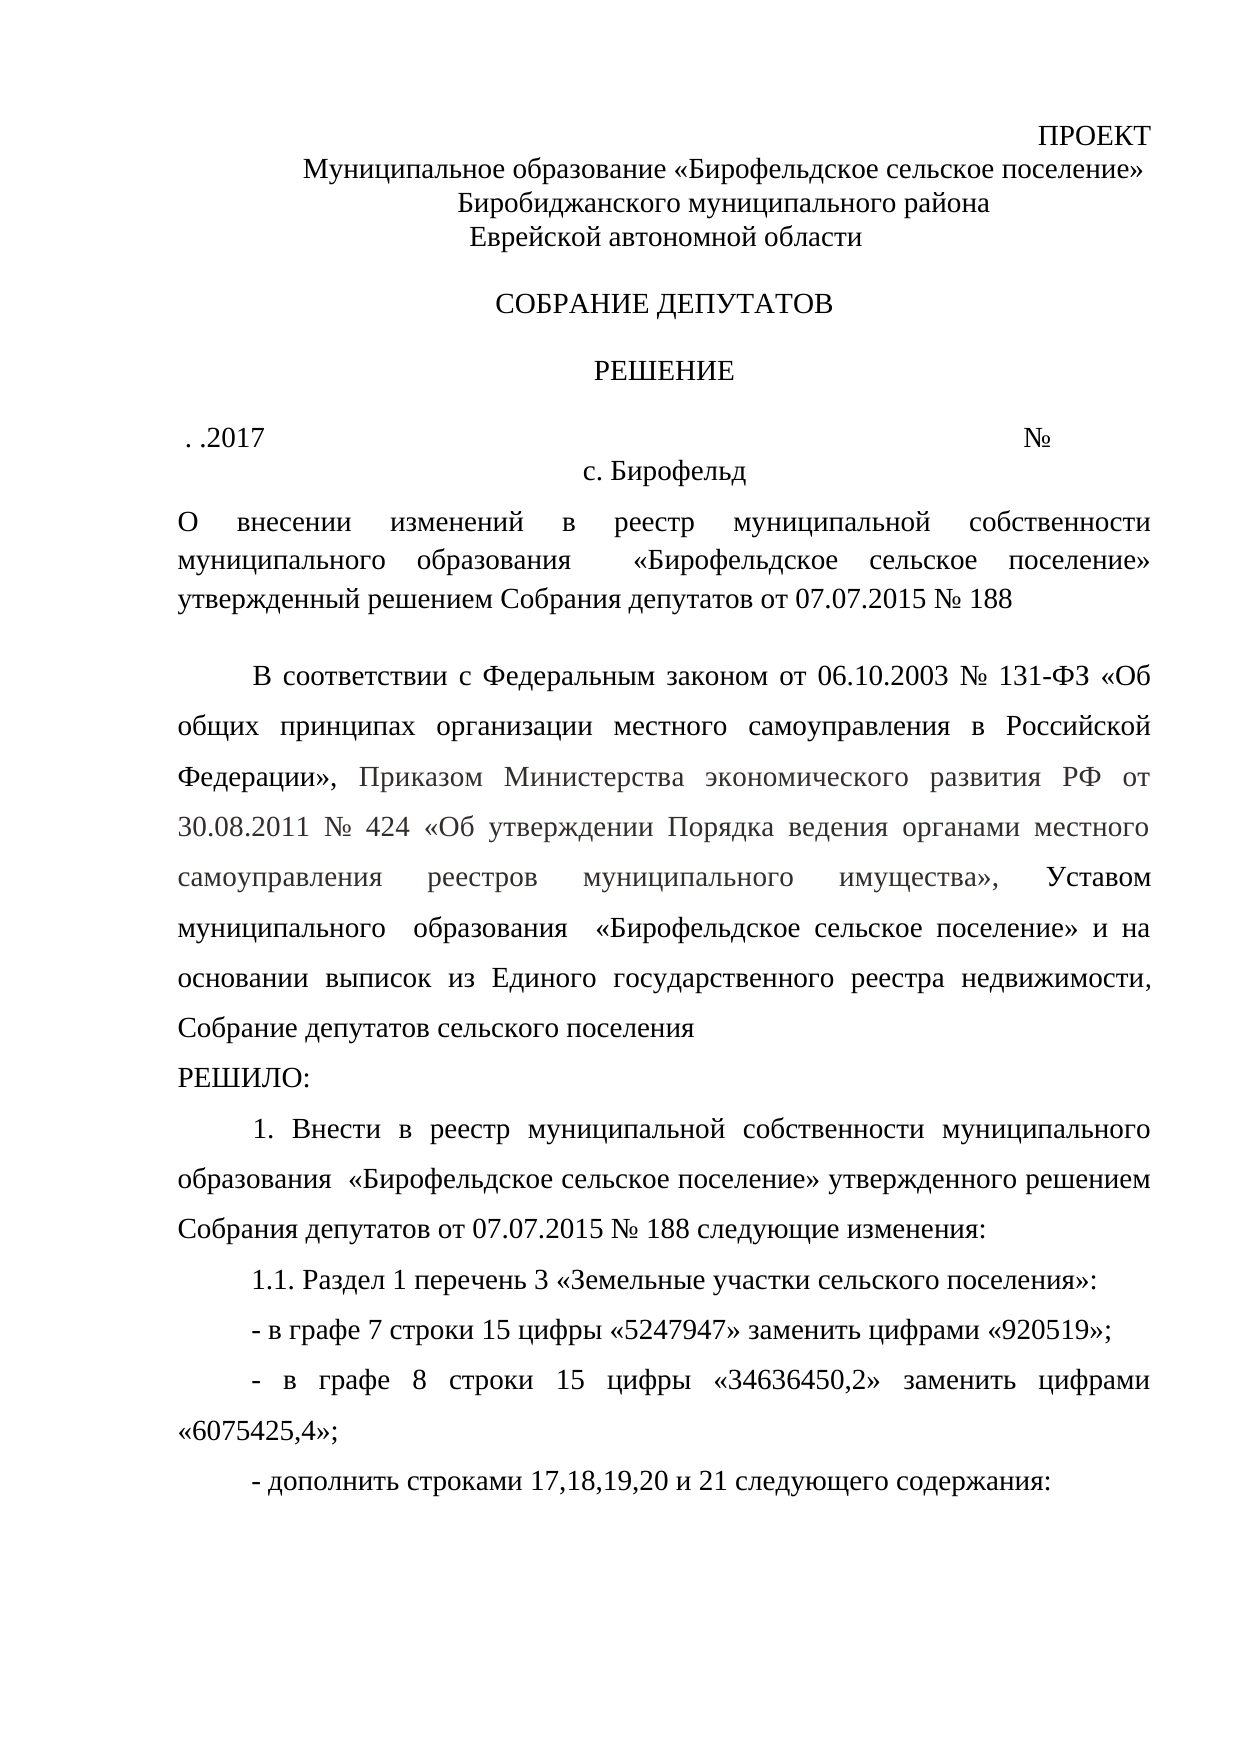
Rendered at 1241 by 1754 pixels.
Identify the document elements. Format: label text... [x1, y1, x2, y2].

text ПРОЕКТ [177, 118, 1152, 152]
text Муниципальное образование «Бирофельдское сельское поселение» [177, 152, 1240, 185]
text - в графе 8 строки 15 цифры «34636450,2» заменить цифрами «6075425,4»; [177, 1362, 1152, 1446]
subtitle РЕШЕНИЕ [177, 353, 1152, 386]
text - дополнить строками 17,18,19,20 и 21 следующего содержания: [177, 1463, 1152, 1497]
subtitle СОБРАНИЕ ДЕПУТАТОВ [177, 286, 1152, 319]
text В соответствии с Федеральным законом от № 131-ФЗ «Об общих принципах организации местного самоуправления в Российской Федерации», Приказом Министерства экономического развития РФ от № 424 «Об утверждении Порядка ведения органами местного самоуправления реестров муниципального имущества», Уставом муниципального образования «Бирофельдское сельское поселение» и на основании выписок из Единого государственного реестра недвижимости, Собрание депутатов сельского поселения [177, 843, 1152, 1044]
text с. Бирофельд [177, 453, 1152, 487]
text - в графе 7 строки 15 цифры «5247947» заменить цифрами «920519»; [177, 1312, 1152, 1346]
text 1.1. Раздел 1 перечень 3 «Земельные участки сельского поселения»: [177, 1262, 1152, 1295]
text РЕШИЛО: [177, 1061, 1152, 1094]
text В соответствии с Федеральным законом от № 131-ФЗ «Об общих принципах организации местного самоуправления в Российской Федерации», Приказом Министерства экономического развития РФ от № 424 «Об утверждении Порядка ведения органами местного самоуправления реестров муниципального имущества», Уставом муниципального образования «Бирофельдское сельское поселение» и на основании выписок из Единого государственного реестра недвижимости, Собрание депутатов сельского поселения [177, 658, 1152, 809]
text Биробиджанского муниципального района [177, 185, 1240, 219]
text . .2017 № [177, 420, 1152, 453]
text Еврейской автономной области [177, 219, 1154, 252]
text О внесении изменений в реестр муниципальной собственности муниципального образования «Бирофельдское сельское поселение» утвержденный решением Собрания депутатов от 07.07.2015 № 188 [177, 504, 1152, 614]
text 1. Внести в реестр муниципальной собственности муниципального образования «Бирофельдское сельское поселение» утвержденного решением Собрания депутатов от 07.07.2015 № 188 следующие изменения: [177, 1111, 1152, 1245]
